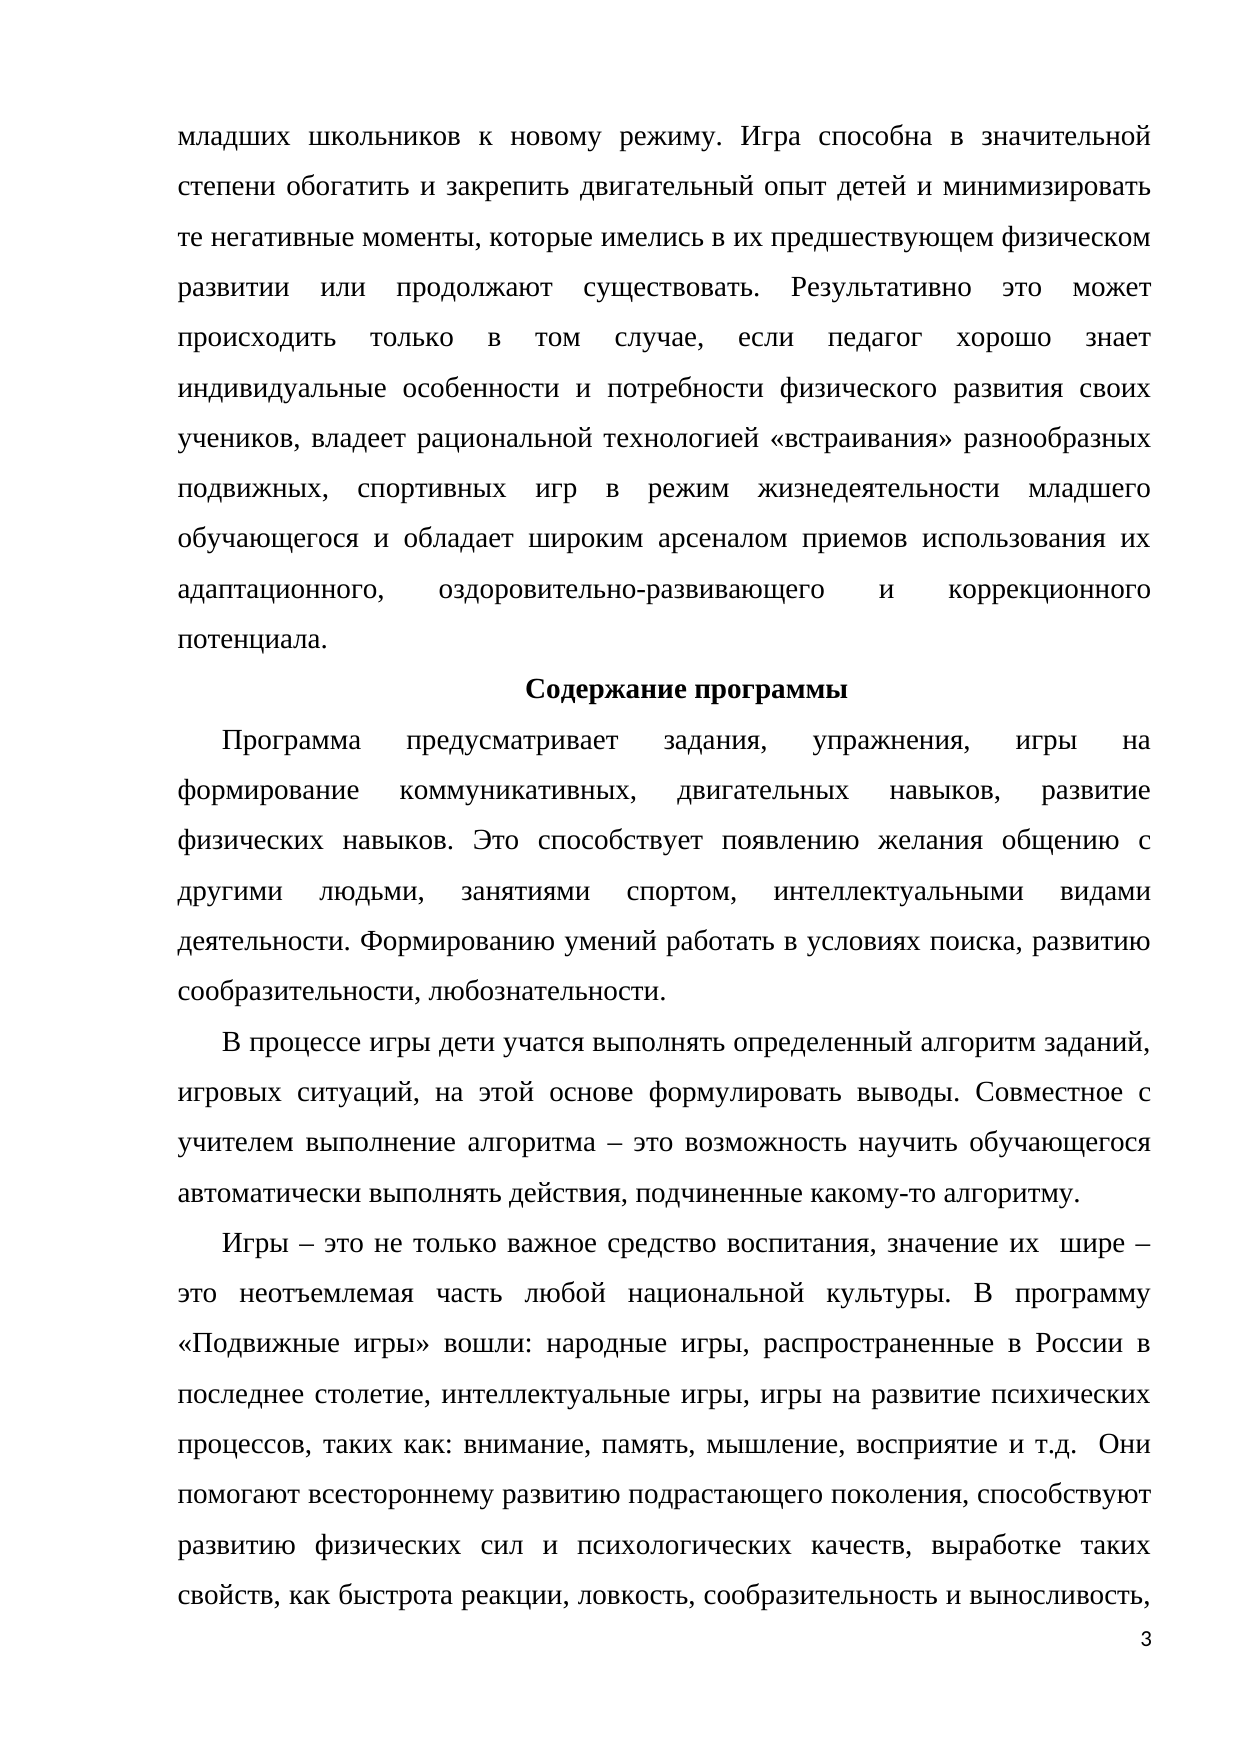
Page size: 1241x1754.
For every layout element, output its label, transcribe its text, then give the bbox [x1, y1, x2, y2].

text Содержание программы [177, 672, 1152, 705]
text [177, 1225, 1152, 1611]
text В процессе игры дети учатся выполнять определенный алгоритм заданий, игровых ситуаций, на этой основе формулировать выводы. Совместное с учителем выполнение алгоритма – это возможность научить обучающегося автоматически выполнять действия, подчиненные какому-то алгоритму. [177, 1024, 1152, 1208]
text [177, 118, 1152, 655]
text Программа предусматривает задания, упражнения, игры на формирование коммуникативных, двигательных навыков, развитие физических навыков. Это способствует появлению желания общению с другими людьми, занятиями спортом, интеллектуальными видами деятельности. Формированию умений работать в условиях поиска, развитию сообразительности, любознательности. [177, 722, 1152, 1007]
